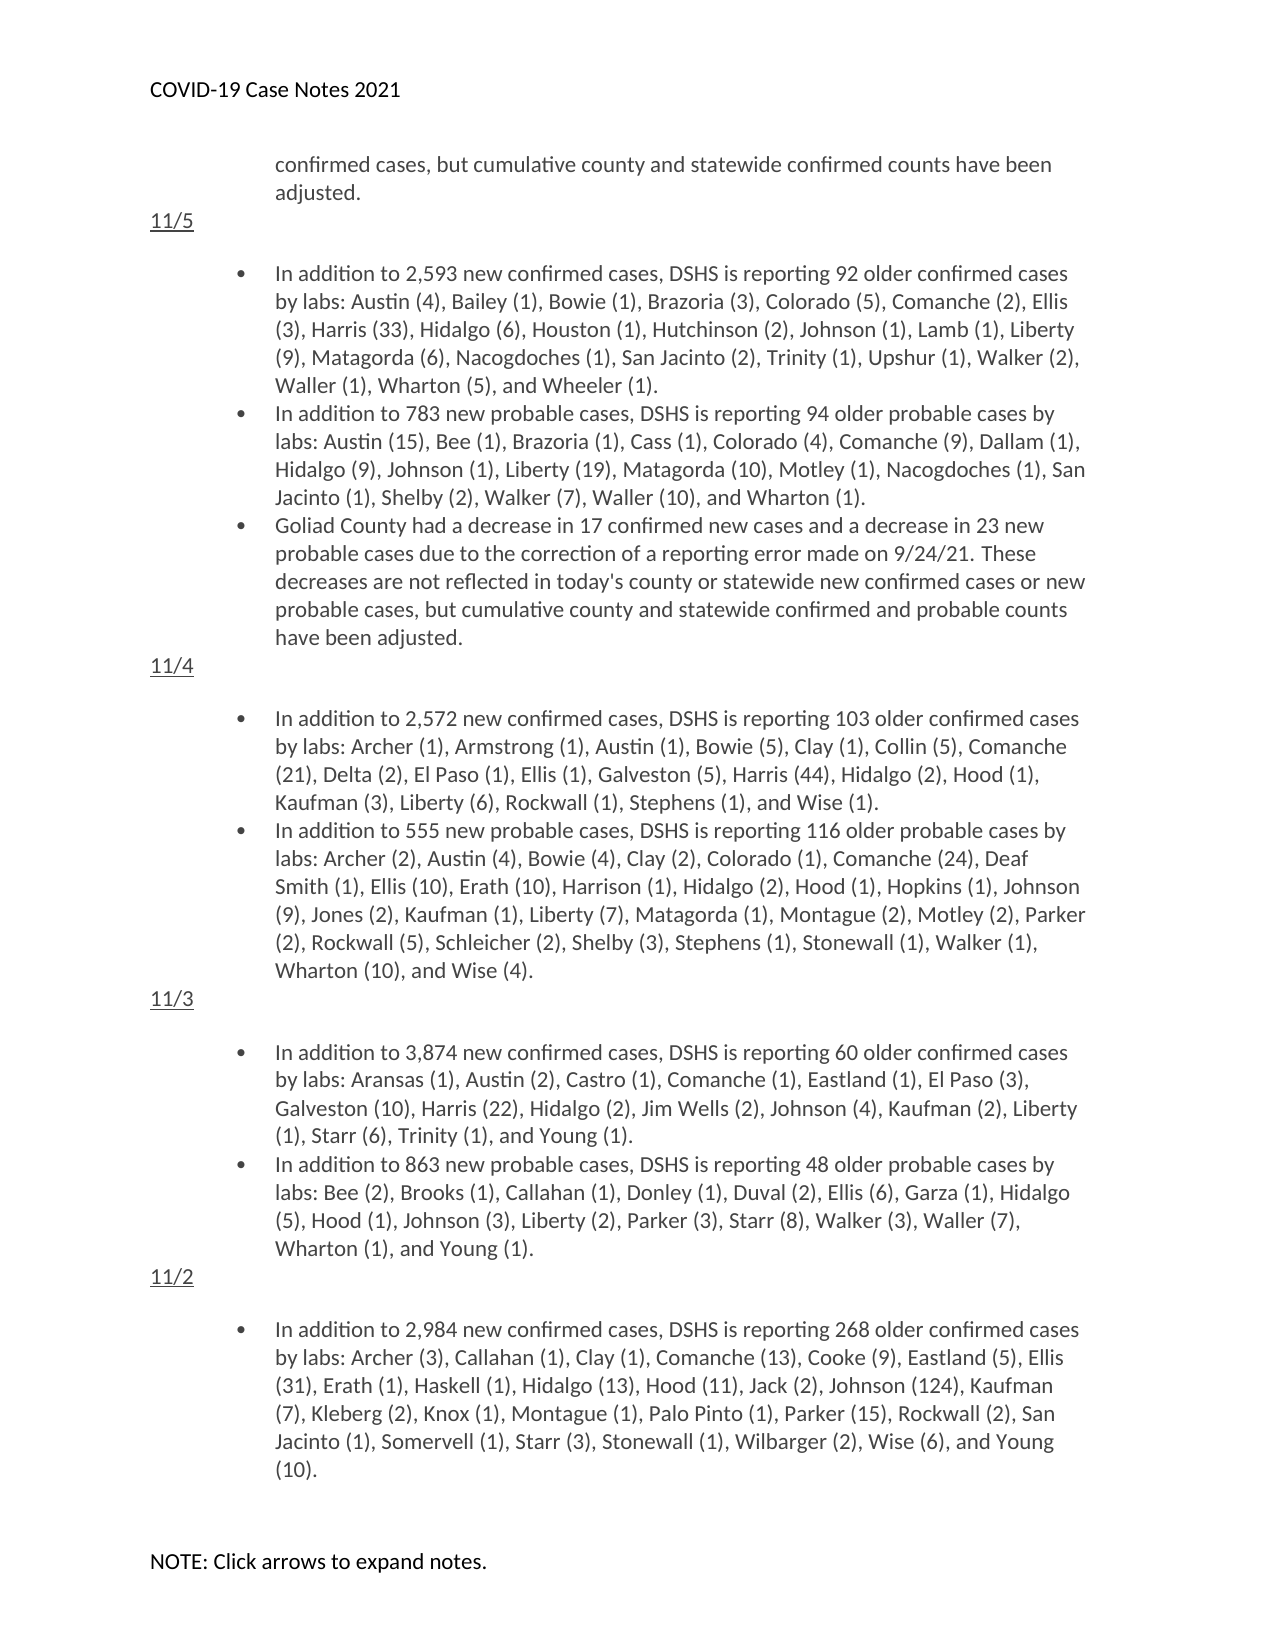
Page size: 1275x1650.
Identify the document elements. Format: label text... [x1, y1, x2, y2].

list In addition to 2,572 new confirmed cases, DSHS is reporting 103 older confirmed cases by labs: Archer (1), Armstrong (1), Austin (1), Bowie (5), Clay (1), Collin (5), Comanche (21), Delta (2), El Paso (1), Ellis (1), Galveston (5), Harris (44), Hidalgo (2), Hood (1), Kaufman (3), Liberty (6), Rockwall (1), Stephens (1), and Wise (1). [237, 704, 1087, 816]
list In addition to 555 new probable cases, DSHS is reporting 116 older probable cases by labs: Archer (2), Austin (4), Bowie (4), Clay (2), Colorado (1), Comanche (24), Deaf Smith (1), Ellis (10), Erath (10), Harrison (1), Hidalgo (2), Hood (1), Hopkins (1), Johnson (9), Jones (2), Kaufman (1), Liberty (7), Matagorda (1), Montague (2), Motley (2), Parker (2), Rockwall (5), Schleicher (2), Shelby (3), Stephens (1), Stonewall (1), Walker (1), Wharton (10), and Wise (4). [237, 816, 1087, 984]
list In addition to 2,984 new confirmed cases, DSHS is reporting 268 older confirmed cases by labs: Archer (3), Callahan (1), Clay (1), Comanche (13), Cooke (9), Eastland (5), Ellis (31), Erath (1), Haskell (1), Hidalgo (13), Hood (11), Jack (2), Johnson (124), Kaufman (7), Kleberg (2), Knox (1), Montague (1), Palo Pinto (1), Parker (15), Rockwall (2), San Jacinto (1), Somervell (1), Starr (3), Stonewall (1), Wilbarger (2), Wise (6), and Young (10). [237, 1315, 1087, 1483]
list In addition to 3,874 new confirmed cases, DSHS is reporting 60 older confirmed cases by labs: Aransas (1), Austin (2), Castro (1), Comanche (1), Eastland (1), El Paso (3), Galveston (10), Harris (22), Hidalgo (2), Jim Wells (2), Johnson (4), Kaufman (2), Liberty (1), Starr (6), Trinity (1), and Young (1). [237, 1038, 1087, 1150]
list In addition to 863 new probable cases, DSHS is reporting 48 older probable cases by labs: Bee (2), Brooks (1), Callahan (1), Donley (1), Duval (2), Ellis (6), Garza (1), Hidalgo (5), Hood (1), Johnson (3), Liberty (2), Parker (3), Starr (8), Walker (3), Waller (7), Wharton (1), and Young (1). [237, 1150, 1087, 1262]
text 11/5 [150, 206, 1125, 234]
list Goliad County had a decrease in 17 confirmed new cases and a decrease in 23 new probable cases due to the correction of a reporting error made on 9/24/21. These decreases are not reflected in today's county or statewide new confirmed cases or new probable cases, but cumulative county and statewide confirmed and probable counts have been adjusted. [237, 511, 1087, 651]
text 11/2 [150, 1262, 1125, 1290]
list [237, 150, 1087, 206]
list In addition to 2,593 new confirmed cases, DSHS is reporting 92 older confirmed cases by labs: Austin (4), Bailey (1), Bowie (1), Brazoria (3), Colorado (5), Comanche (2), Ellis (3), Harris (33), Hidalgo (6), Houston (1), Hutchinson (2), Johnson (1), Lamb (1), Liberty (9), Matagorda (6), Nacogdoches (1), San Jacinto (2), Trinity (1), Upshur (1), Walker (2), Waller (1), Wharton (5), and Wheeler (1). [237, 259, 1087, 399]
text 11/4 [150, 651, 1125, 679]
text 11/3 [150, 984, 1125, 1013]
list In addition to 783 new probable cases, DSHS is reporting 94 older probable cases by labs: Austin (15), Bee (1), Brazoria (1), Cass (1), Colorado (4), Comanche (9), Dallam (1), Hidalgo (9), Johnson (1), Liberty (19), Matagorda (10), Motley (1), Nacogdoches (1), San Jacinto (1), Shelby (2), Walker (7), Waller (10), and Wharton (1). [237, 399, 1087, 511]
